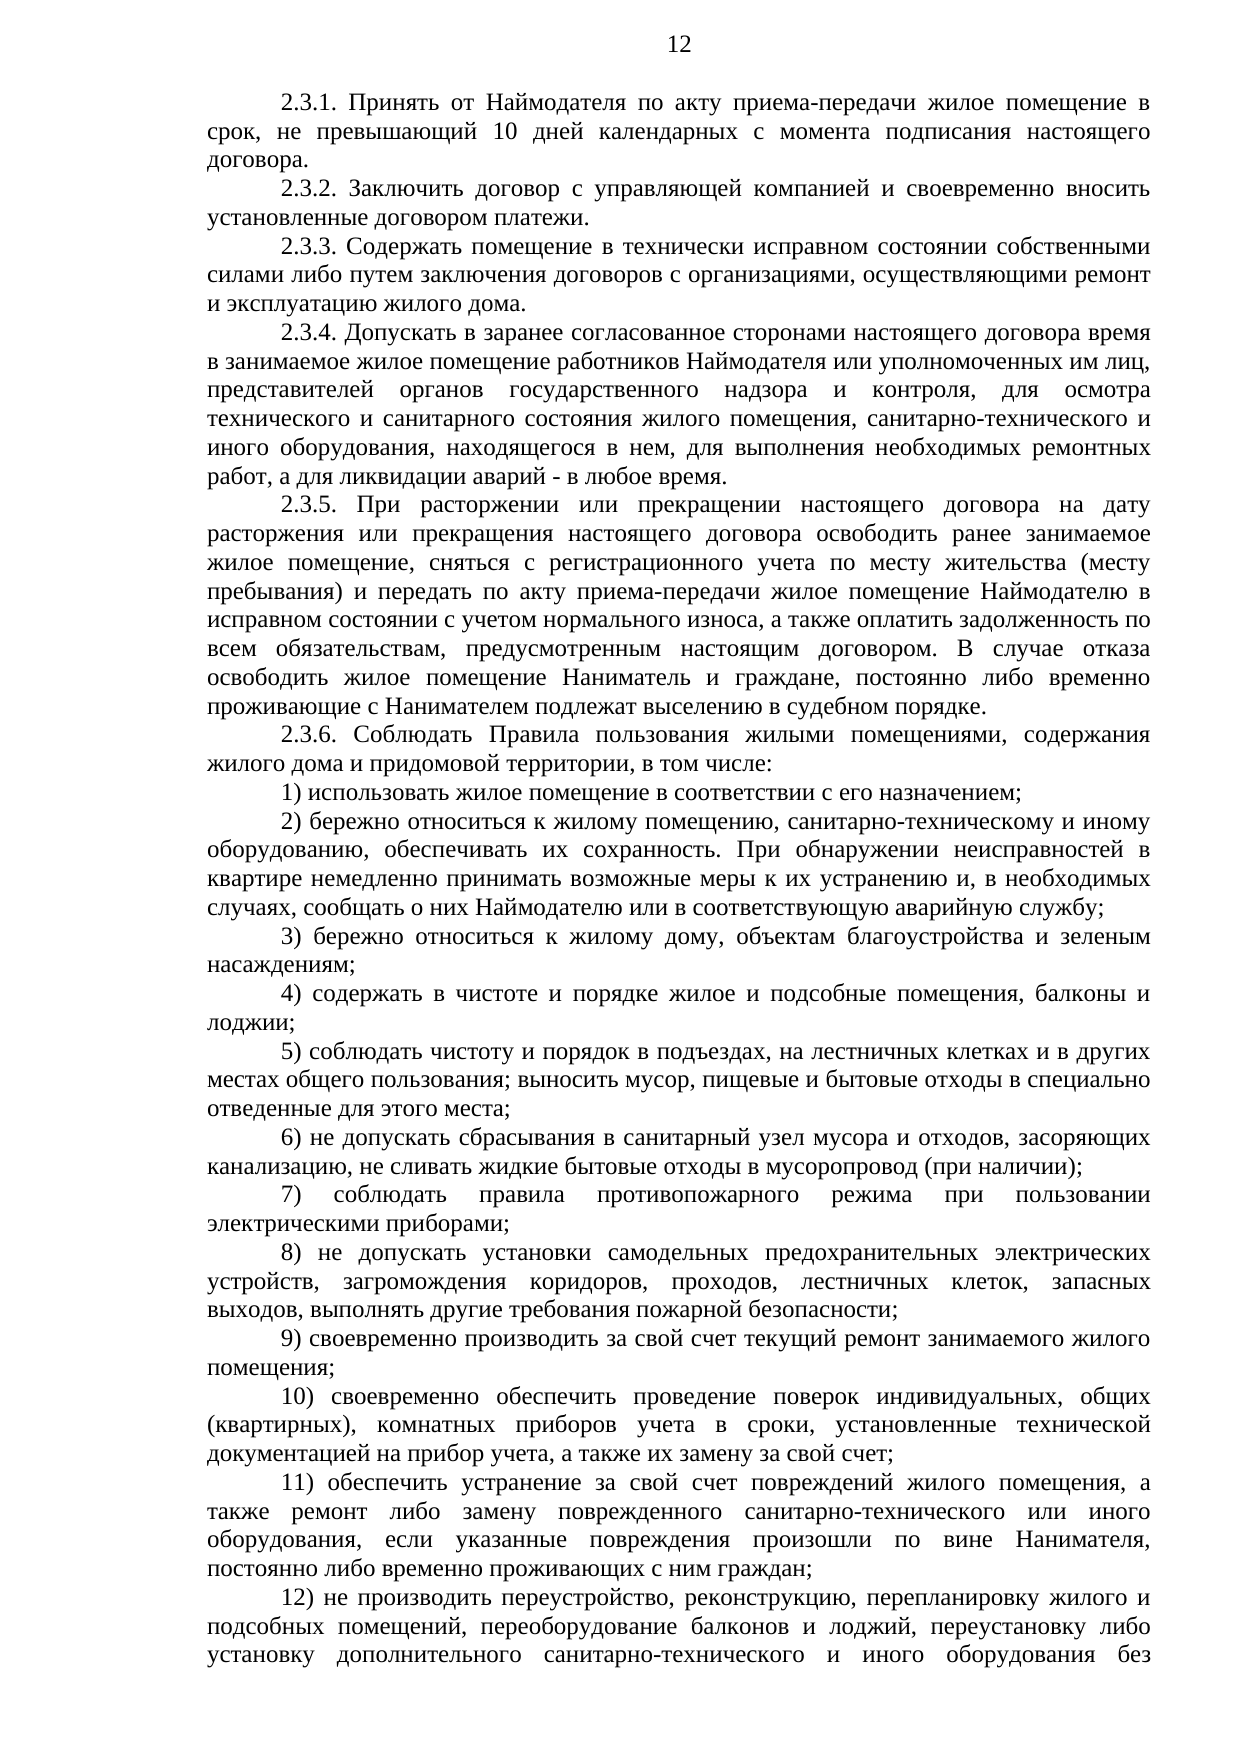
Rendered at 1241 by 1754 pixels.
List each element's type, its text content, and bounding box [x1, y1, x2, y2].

text 8) не допускать установки самодельных предохранительных электрических устройств, загромождения коридоров, проходов, лестничных клеток, запасных выходов, выполнять другие требования пожарной безопасности; [207, 1237, 1152, 1323]
text 2.3.3. Содержать помещение в технически исправном состоянии собственными силами либо путем заключения договоров с организациями, осуществляющими ремонт и эксплуатацию жилого дома. [207, 231, 1152, 317]
text 4) содержать в чистоте и порядке жилое и подсобные помещения, балконы и лоджии; [207, 978, 1152, 1036]
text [207, 1582, 1152, 1668]
text 2.3.6. Соблюдать Правила пользования жилыми помещениями, содержания жилого дома и придомовой территории, в том числе: [207, 719, 1152, 777]
text 2.3.1. Принять от Наймодателя по акту приема-передачи жилое помещение в срок, не превышающий 10 дней календарных с момента подписания настоящего договора. [207, 87, 1152, 173]
text 2.3.4. Допускать в заранее согласованное сторонами настоящего договора время в занимаемое жилое помещение работников Наймодателя или уполномоченных им лиц, представителей органов государственного надзора и контроля, для осмотра технического и санитарного состояния жилого помещения, санитарно-технического и иного оборудования, находящегося в нем, для выполнения необходимых ремонтных работ, а для ликвидации аварий - в любое время. [207, 317, 1152, 489]
text 10) своевременно обеспечить проведение поверок индивидуальных, общих (квартирных), комнатных приборов учета в сроки, установленные технической документацией на прибор учета, а также их замену за свой счет; [207, 1381, 1152, 1467]
text 11) обеспечить устранение за свой счет повреждений жилого помещения, а также ремонт либо замену поврежденного санитарно-технического или иного оборудования, если указанные повреждения произошли по вине Нанимателя, постоянно либо временно проживающих с ним граждан; [207, 1467, 1152, 1582]
text 1) использовать жилое помещение в соответствии с его назначением; [207, 777, 1152, 806]
text 2.3.2. Заключить договор с управляющей компанией и своевременно вносить установленные договором платежи. [207, 173, 1152, 231]
text 5) соблюдать чистоту и порядок в подъездах, на лестничных клетках и в других местах общего пользования; выносить мусор, пищевые и бытовые отходы в специально отведенные для этого места; [207, 1036, 1152, 1122]
text 9) своевременно производить за свой счет текущий ремонт занимаемого жилого помещения; [207, 1323, 1152, 1381]
text 7) соблюдать правила противопожарного режима при пользовании электрическими приборами; [207, 1179, 1152, 1237]
text 2) бережно относиться к жилому помещению, санитарно-техническому и иному оборудованию, обеспечивать их сохранность. При обнаружении неисправностей в квартире немедленно принимать возможные меры к их устранению и, в необходимых случаях, сообщать о них Наймодателю или в соответствующую аварийную службу; [207, 806, 1152, 921]
text 2.3.5. При расторжении или прекращении настоящего договора на дату расторжения или прекращения настоящего договора освободить ранее занимаемое жилое помещение, сняться с регистрационного учета по месту жительства (месту пребывания) и передать по акту приема-передачи жилое помещение Наймодателю в исправном состоянии с учетом нормального износа, а также оплатить задолженность по всем обязательствам, предусмотренным настоящим договором. В случае отказа освободить жилое помещение Наниматель и граждане, постоянно либо временно проживающие с Нанимателем подлежат выселению в судебном порядке. [207, 489, 1152, 719]
text 6) не допускать сбрасывания в санитарный узел мусора и отходов, засоряющих канализацию, не сливать жидкие бытовые отходы в мусоропровод (при наличии); [207, 1122, 1152, 1179]
text 3) бережно относиться к жилому дому, объектам благоустройства и зеленым насаждениям; [207, 921, 1152, 978]
